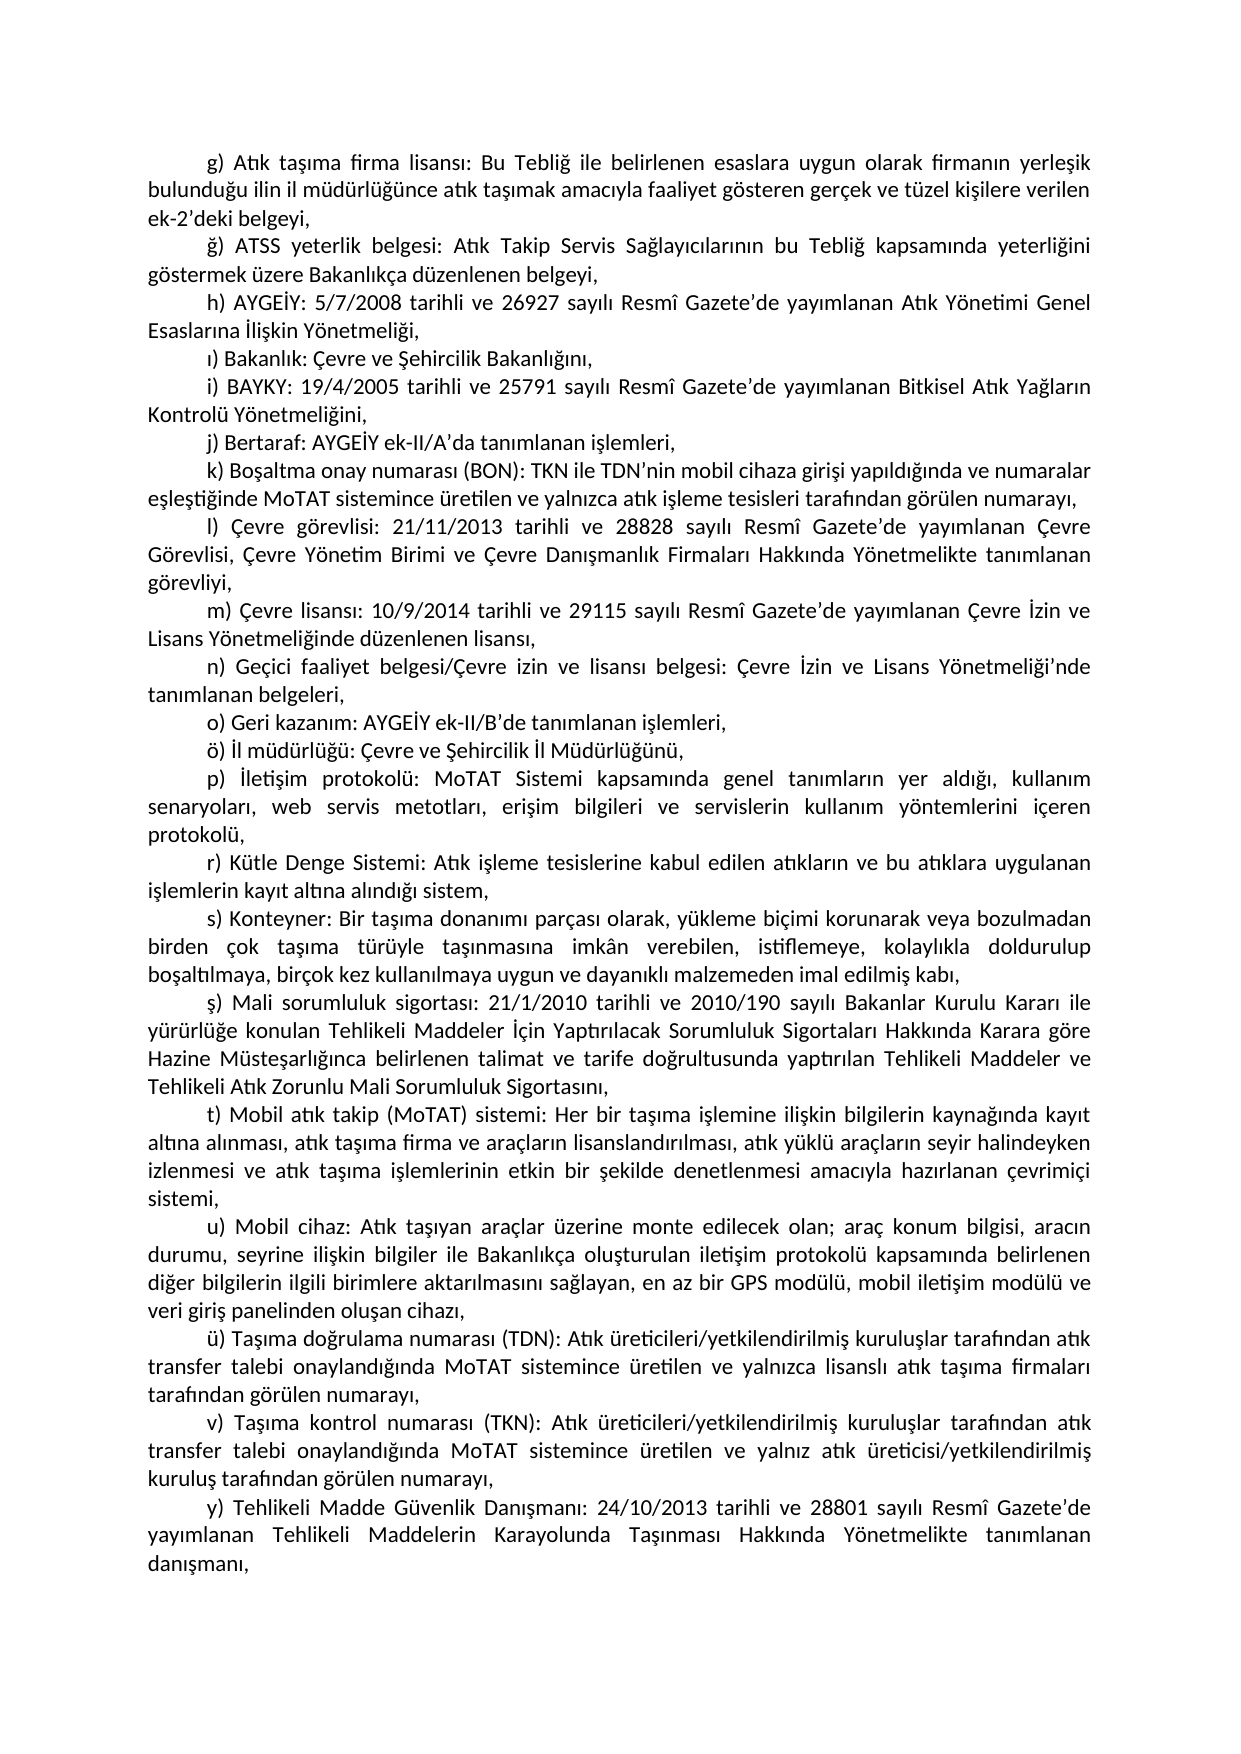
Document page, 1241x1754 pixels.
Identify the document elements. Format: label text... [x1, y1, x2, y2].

text k) Boşaltma onay numarası (BON): TKN ile TDN’nin mobil cihaza girişi yapıldığında ve numaralar eşleştiğinde MoTAT sistemince üretilen ve yalnızca atık işleme tesisleri tarafından görülen numarayı, [148, 456, 1093, 512]
text l) Çevre görevlisi: 21/11/2013 tarihli ve 28828 sayılı Resmî Gazete’de yayımlanan Çevre Görevlisi, Çevre Yönetim Birimi ve Çevre Danışmanlık Firmaları Hakkında Yönetmelikte tanımlanan görevliyi, [148, 512, 1093, 596]
text j) Bertaraf: AYGEİY ek-II/A’da tanımlanan işlemleri, [148, 428, 1093, 456]
text s) Konteyner: Bir taşıma donanımı parçası olarak, yükleme biçimi korunarak veya bozulmadan birden çok taşıma türüyle taşınmasına imkân verebilen, istiflemeye, kolaylıkla doldurulup boşaltılmaya, birçok kez kullanılmaya uygun ve dayanıklı malzemeden imal edilmiş kabı, [148, 904, 1093, 988]
text t) Mobil atık takip (MoTAT) sistemi: Her bir taşıma işlemine ilişkin bilgilerin kaynağında kayıt altına alınması, atık taşıma firma ve araçların lisanslandırılması, atık yüklü araçların seyir halindeyken izlenmesi ve atık taşıma işlemlerinin etkin bir şekilde denetlenmesi amacıyla hazırlanan çevrimiçi sistemi, [148, 1100, 1093, 1212]
text v) Taşıma kontrol numarası (TKN): Atık üreticileri/yetkilendirilmiş kuruluşlar tarafından atık transfer talebi onaylandığında MoTAT sistemince üretilen ve yalnız atık üreticisi/yetkilendirilmiş kuruluş tarafından görülen numarayı, [148, 1408, 1093, 1493]
text ö) İl müdürlüğü: Çevre ve Şehircilik İl Müdürlüğünü, [148, 736, 1093, 764]
text o) Geri kazanım: AYGEİY ek-II/B’de tanımlanan işlemleri, [148, 708, 1093, 736]
text r) Kütle Denge Sistemi: Atık işleme tesislerine kabul edilen atıkların ve bu atıklara uygulanan işlemlerin kayıt altına alındığı sistem, [148, 848, 1093, 904]
text m) Çevre lisansı: 10/9/2014 tarihli ve 29115 sayılı Resmî Gazete’de yayımlanan Çevre İzin ve Lisans Yönetmeliğinde düzenlenen lisansı, [148, 596, 1093, 652]
text u) Mobil cihaz: Atık taşıyan araçlar üzerine monte edilecek olan; araç konum bilgisi, aracın durumu, seyrine ilişkin bilgiler ile Bakanlıkça oluşturulan iletişim protokolü kapsamında belirlenen diğer bilgilerin ilgili birimlere aktarılmasını sağlayan, en az bir GPS modülü, mobil iletişim modülü ve veri giriş panelinden oluşan cihazı, [148, 1212, 1093, 1324]
text ü) Taşıma doğrulama numarası (TDN): Atık üreticileri/yetkilendirilmiş kuruluşlar tarafından atık transfer talebi onaylandığında MoTAT sistemince üretilen ve yalnızca lisanslı atık taşıma firmaları tarafından görülen numarayı, [148, 1324, 1093, 1408]
text ş) Mali sorumluluk sigortası: 21/1/2010 tarihli ve 2010/190 sayılı Bakanlar Kurulu Kararı ile yürürlüğe konulan Tehlikeli Maddeler İçin Yaptırılacak Sorumluluk Sigortaları Hakkında Karara göre Hazine Müsteşarlığınca belirlenen talimat ve tarife doğrultusunda yaptırılan Tehlikeli Maddeler ve Tehlikeli Atık Zorunlu Mali Sorumluluk Sigortasını, [148, 988, 1093, 1100]
text h) AYGEİY: 5/7/2008 tarihli ve 26927 sayılı Resmî Gazete’de yayımlanan Atık Yönetimi Genel Esaslarına İlişkin Yönetmeliği, [148, 288, 1093, 344]
text n) Geçici faaliyet belgesi/Çevre izin ve lisansı belgesi: Çevre İzin ve Lisans Yönetmeliği’nde tanımlanan belgeleri, [148, 652, 1093, 708]
text g) Atık taşıma firma lisansı: Bu Tebliğ ile belirlenen esaslara uygun olarak firmanın yerleşik bulunduğu ilin il müdürlüğünce atık taşımak amacıyla faaliyet gösteren gerçek ve tüzel kişilere verilen ek-2’deki belgeyi, [148, 148, 1093, 232]
text ı) Bakanlık: Çevre ve Şehircilik Bakanlığını, [148, 344, 1093, 372]
text y) Tehlikeli Madde Güvenlik Danışmanı: 24/10/2013 tarihli ve 28801 sayılı Resmî Gazete’de yayımlanan Tehlikeli Maddelerin Karayolunda Taşınması Hakkında Yönetmelikte tanımlanan danışmanı, [148, 1493, 1093, 1577]
text p) İletişim protokolü: MoTAT Sistemi kapsamında genel tanımların yer aldığı, kullanım senaryoları, web servis metotları, erişim bilgileri ve servislerin kullanım yöntemlerini içeren protokolü, [148, 764, 1093, 848]
text ğ) ATSS yeterlik belgesi: Atık Takip Servis Sağlayıcılarının bu Tebliğ kapsamında yeterliğini göstermek üzere Bakanlıkça düzenlenen belgeyi, [148, 232, 1093, 288]
text i) BAYKY: 19/4/2005 tarihli ve 25791 sayılı Resmî Gazete’de yayımlanan Bitkisel Atık Yağların Kontrolü Yönetmeliğini, [148, 372, 1093, 428]
